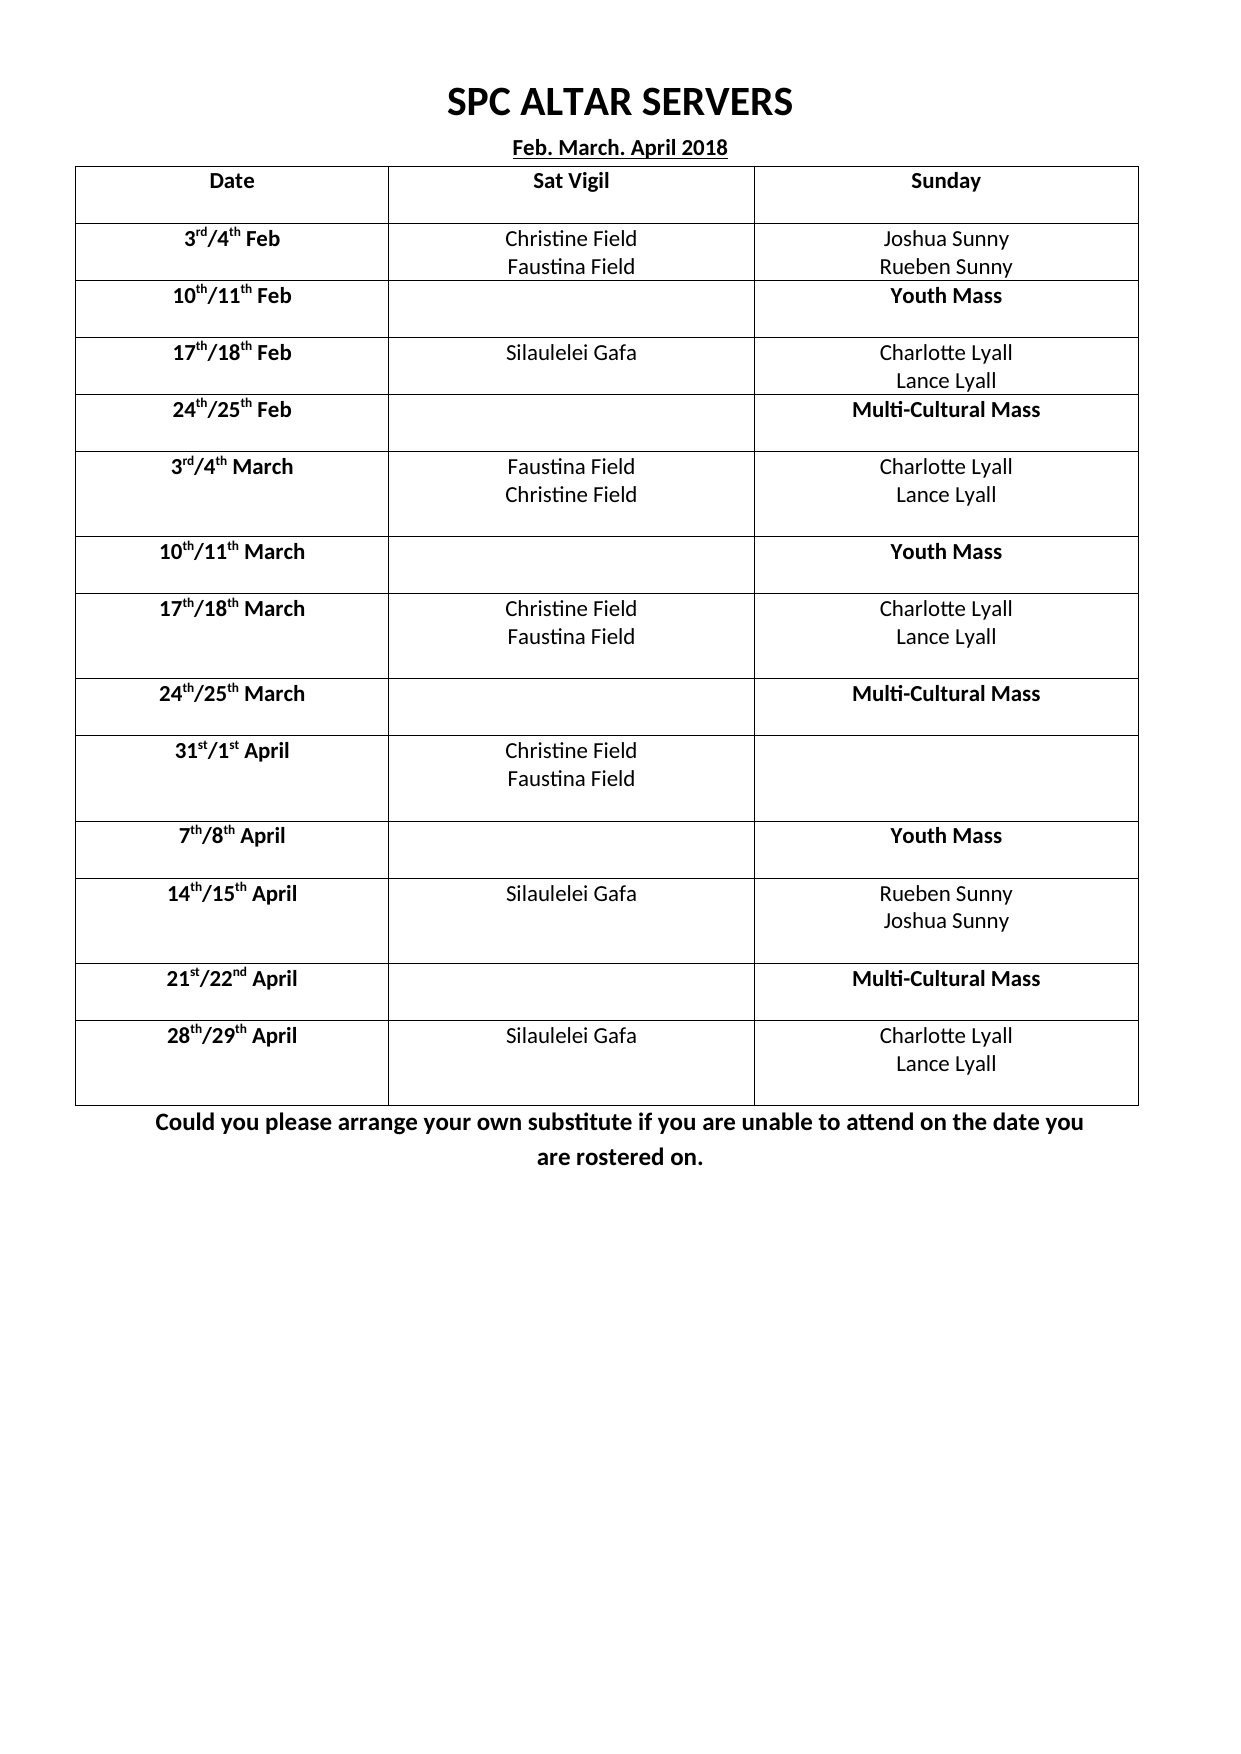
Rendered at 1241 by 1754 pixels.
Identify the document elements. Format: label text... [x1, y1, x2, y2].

table_cell Youth Mass [755, 281, 1138, 337]
table_header Date [76, 167, 388, 223]
table_cell Charlotte Lyall Lance Lyall [755, 452, 1138, 536]
table_cell Charlotte Lyall Lance Lyall [755, 1021, 1138, 1105]
table_cell Multi-Cultural Mass [755, 395, 1138, 451]
table_cell Youth Mass [755, 822, 1138, 878]
table_cell 24th/25th March [76, 679, 388, 735]
table_cell [389, 822, 754, 878]
table_cell Youth Mass [755, 537, 1138, 593]
table_cell Charlotte Lyall Lance Lyall [755, 338, 1138, 394]
table_cell 14th/15th April [76, 879, 388, 963]
text Feb. March. April 2018 [75, 133, 1165, 161]
table_cell 31st/1st April [76, 736, 388, 821]
table_cell 10th/11th March [76, 537, 388, 593]
table_cell Charlotte Lyall Lance Lyall [755, 594, 1138, 678]
text Could you please arrange your own substitute if you are unable to attend on the date you [75, 1106, 1165, 1136]
text SPC ALTAR SERVERS [75, 75, 1165, 126]
table_cell Multi-Cultural Mass [755, 964, 1138, 1020]
table_cell Silaulelei Gafa [389, 1021, 754, 1105]
table_cell [389, 281, 754, 337]
table_cell Christine Field Faustina Field [389, 736, 754, 821]
table_cell Joshua Sunny Rueben Sunny [755, 224, 1138, 280]
table_cell Multi-Cultural Mass [755, 679, 1138, 735]
table_cell [389, 537, 754, 593]
table_cell Silaulelei Gafa [389, 338, 754, 394]
table_cell [389, 395, 754, 451]
table_cell 24th/25th Feb [76, 395, 388, 451]
table_cell Silaulelei Gafa [389, 879, 754, 963]
table_cell [755, 736, 1138, 821]
table_cell 17th/18th March [76, 594, 388, 678]
table_cell Christine Field Faustina Field [389, 594, 754, 678]
table_cell 7th/8th April [76, 822, 388, 878]
text are rostered on. [75, 1141, 1165, 1171]
table_cell [389, 964, 754, 1020]
table_cell [389, 679, 754, 735]
table_cell 10th/11th Feb [76, 281, 388, 337]
table_cell Rueben Sunny Joshua Sunny [755, 879, 1138, 963]
table_header Sat Vigil [389, 167, 754, 223]
table_header Sunday [755, 167, 1138, 223]
table_cell 17th/18th Feb [76, 338, 388, 394]
table_cell 28th/29th April [76, 1021, 388, 1105]
table_cell Faustina Field Christine Field [389, 452, 754, 536]
table_cell Christine Field Faustina Field [389, 224, 754, 280]
table_cell 21st/22nd April [76, 964, 388, 1020]
table_cell 3rd/4th March [76, 452, 388, 536]
table_cell 3rd/4th Feb [76, 224, 388, 280]
